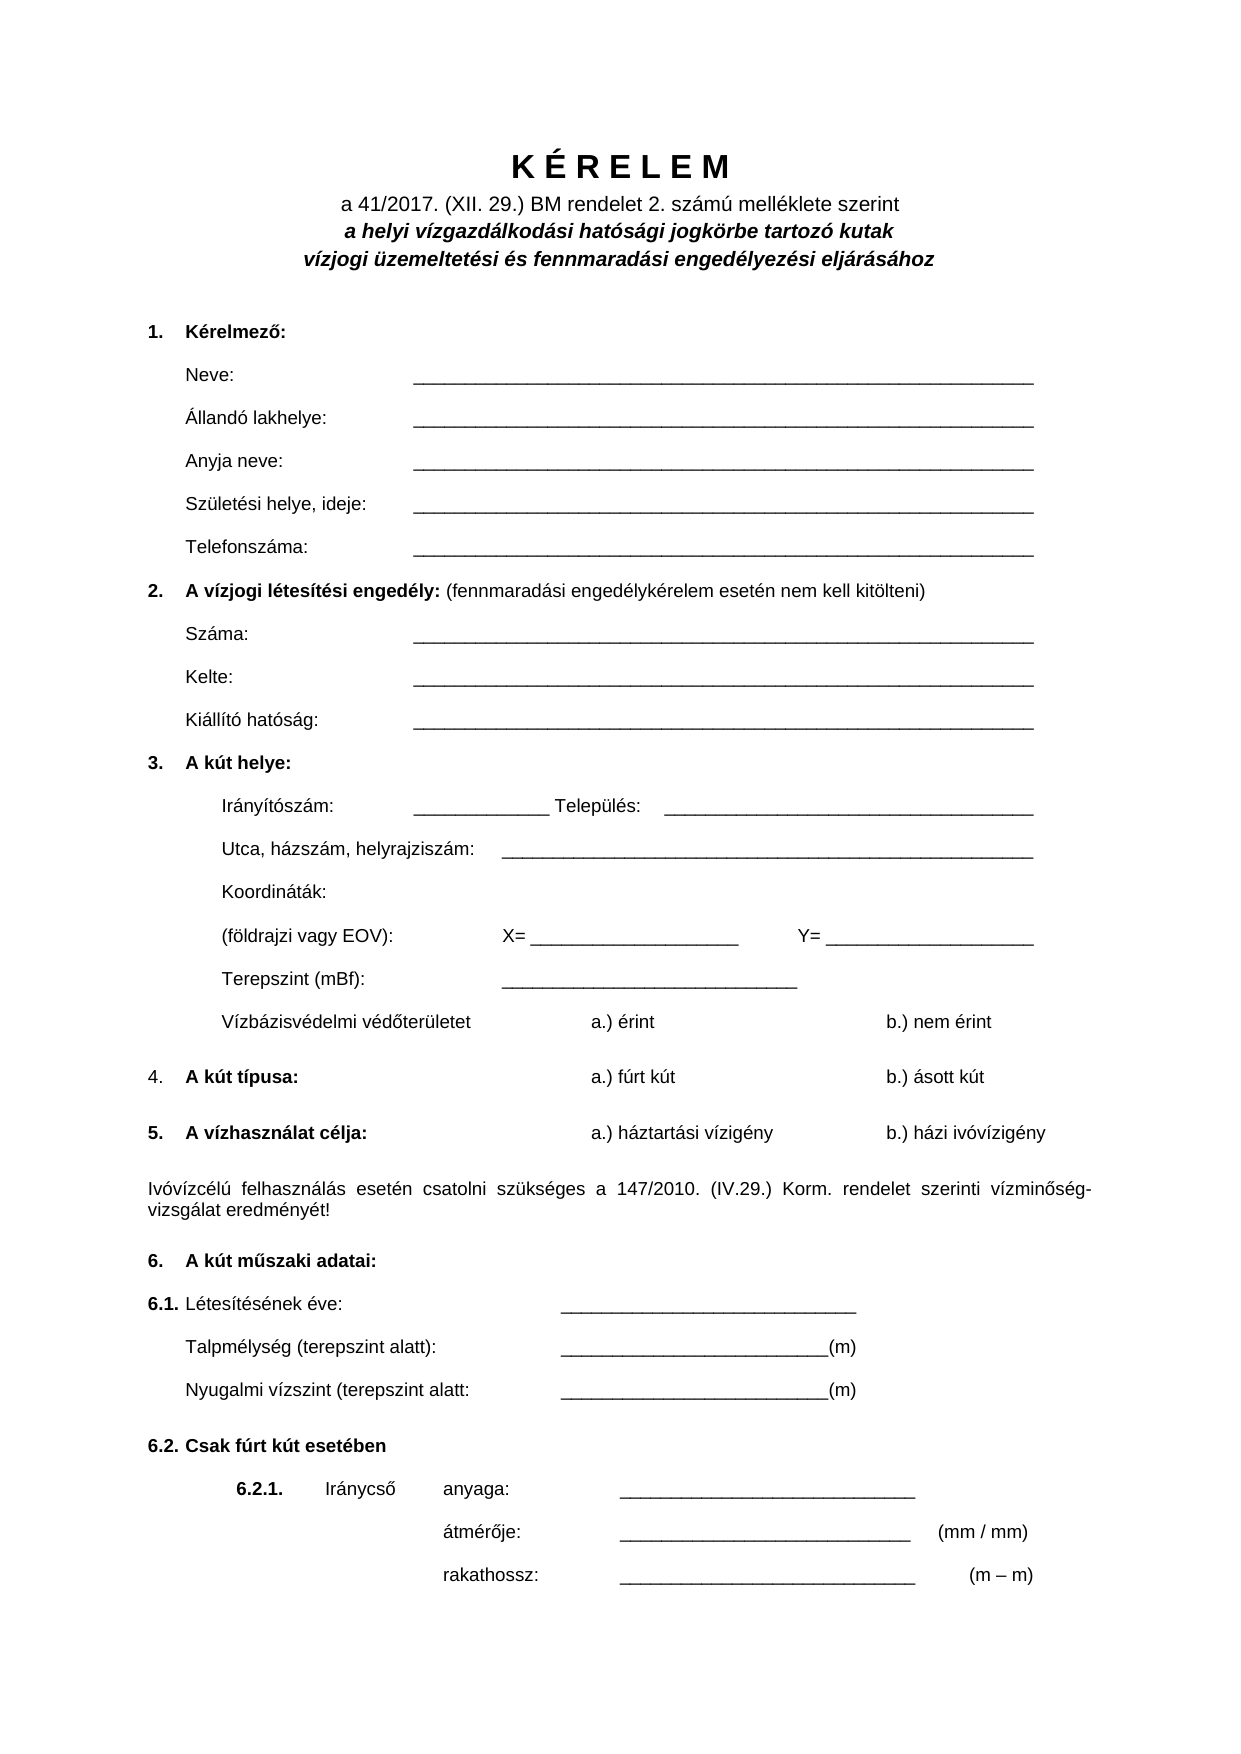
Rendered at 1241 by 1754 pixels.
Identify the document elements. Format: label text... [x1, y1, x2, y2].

text vízjogi üzemeltetési és fennmaradási engedélyezési eljárásához [148, 247, 1093, 271]
list A kút műszaki adatai: [148, 1250, 1093, 1271]
text Kiállító hatóság: [148, 709, 1093, 730]
text átmérője: (mm / mm) [295, 1521, 1093, 1543]
text Utca, házszám, helyrajziszám: [148, 838, 1093, 860]
text (földrajzi vagy EOV): X= Y= [148, 924, 1093, 946]
text a helyi vízgazdálkodási hatósági jogkörbe tartozó kutak [148, 219, 1093, 243]
text Állandó lakhelye: [148, 407, 1093, 428]
text Talpmélység (terepszint alatt): (m) [148, 1336, 1093, 1358]
text a 41/2017. (XII. 29.) BM rendelet 2. számú melléklete szerint [148, 192, 1093, 216]
list Iránycső anyaga: [236, 1478, 1093, 1499]
list A kút helye: [148, 752, 1093, 773]
text Neve: [148, 364, 1093, 385]
text Nyugalmi vízszint (terepszint alatt: (m) [148, 1379, 1093, 1401]
text K É R E L E M [148, 148, 1093, 186]
text Ivóvízcélú felhasználás esetén csatolni szükséges a 147/2010. (IV.29.) Korm. rendelet szerinti vízminőség-vizsgálat eredményét! [148, 1177, 1093, 1221]
list Csak fúrt kút esetében [148, 1435, 1093, 1456]
text Terepszint (mBf): [148, 967, 1093, 989]
text Kelte: [148, 666, 1093, 687]
list A kút típusa: a.) fúrt kút b.) ásott kút [148, 1066, 1093, 1088]
list A vízjogi létesítési engedély: (fennmaradási engedélykérelem esetén nem kell kitölteni) [148, 579, 1093, 601]
text Születési helye, ideje: [148, 493, 1093, 515]
text Irányítószám: _____________ Település: [148, 795, 1093, 817]
text Telefonszáma: [148, 536, 1093, 558]
text Vízbázisvédelmi védőterületet a.) érint b.) nem érint [148, 1011, 1093, 1032]
text Anyja neve: [148, 450, 1093, 472]
list A vízhasználat célja: a.) háztartási vízigény b.) házi ivóvízigény [148, 1122, 1093, 1143]
text Száma: [148, 622, 1093, 644]
text rakathossz: (m – m) [295, 1564, 1093, 1586]
list Létesítésének éve: [148, 1293, 1093, 1314]
text Koordináták: [148, 881, 1093, 903]
list Kérelmező: [148, 321, 1093, 342]
